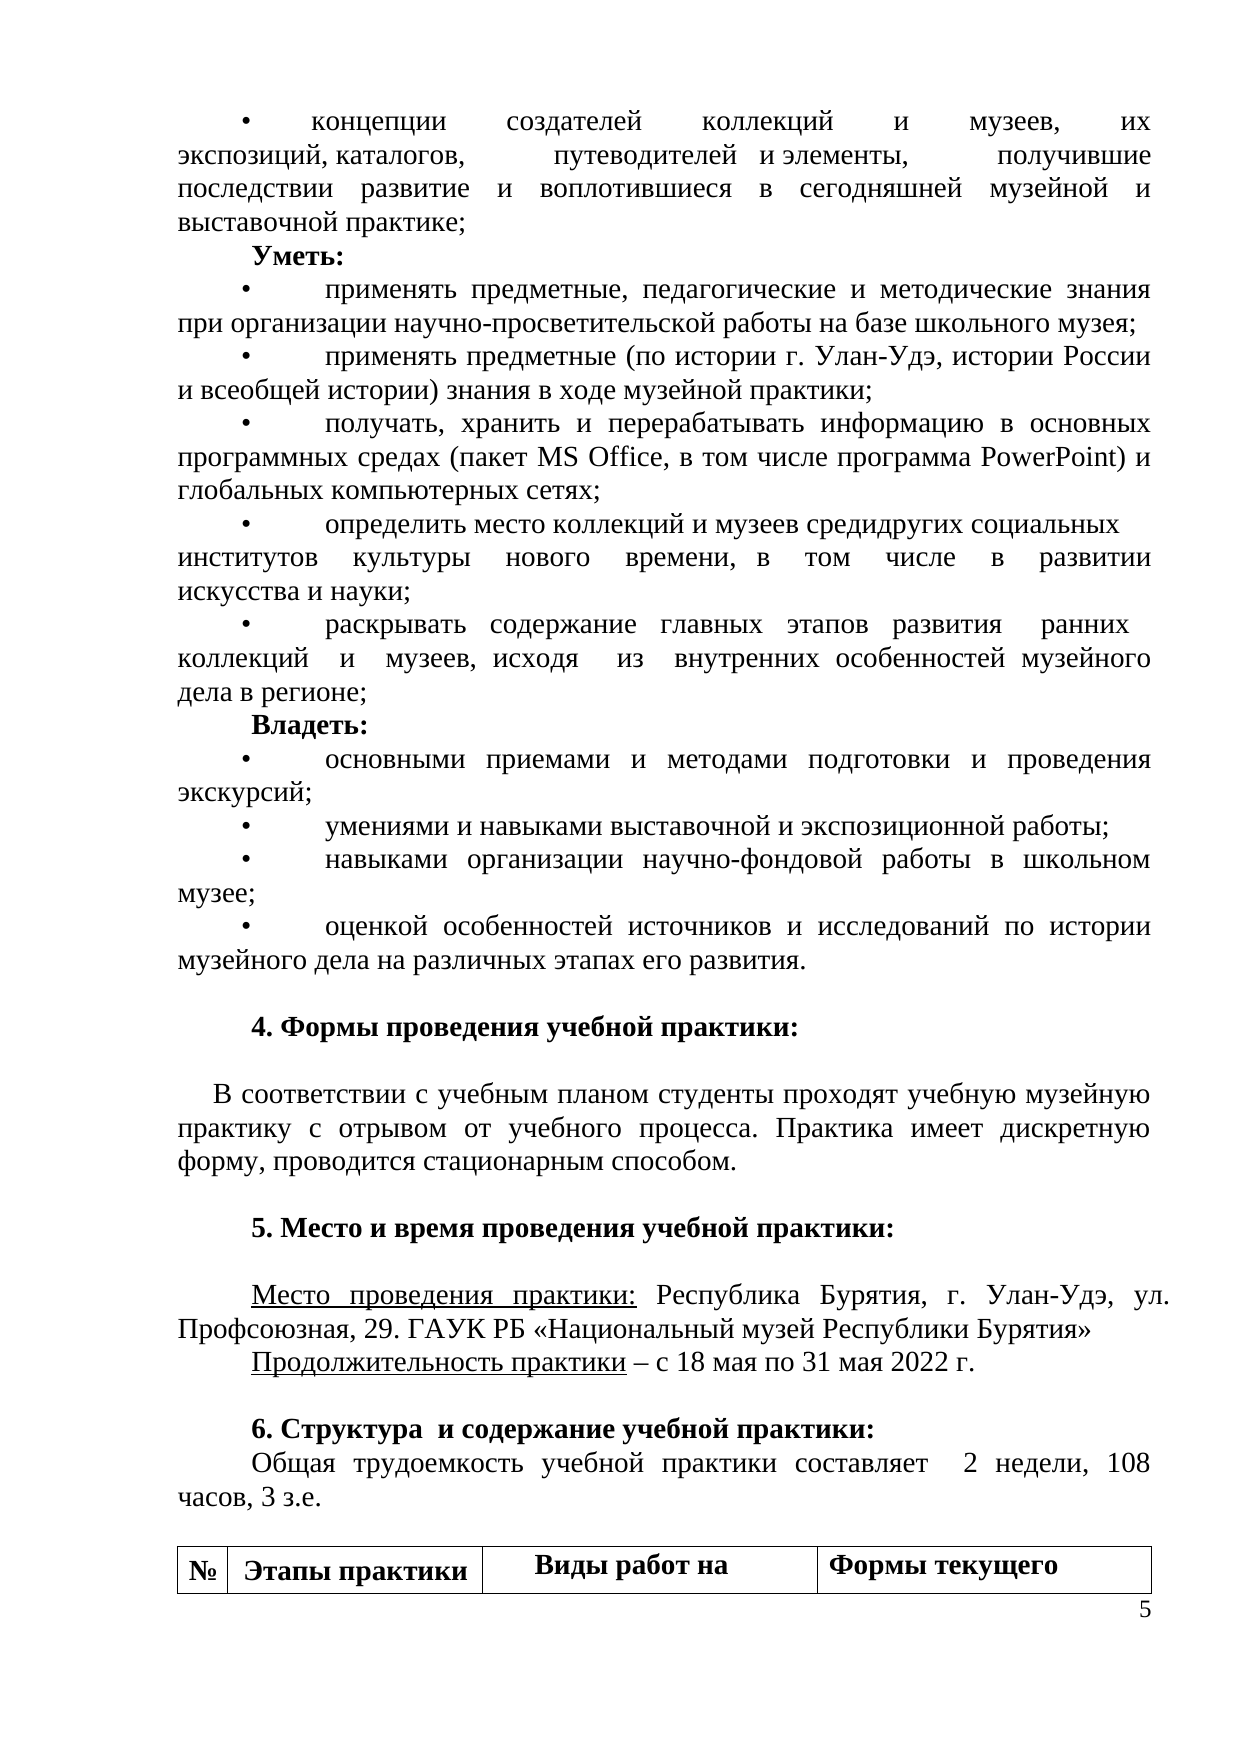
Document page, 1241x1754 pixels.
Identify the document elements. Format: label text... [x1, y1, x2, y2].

list навыками организации научно-фондовой работы в школьном музее; [177, 841, 1152, 908]
table_header Этапы практики [228, 1547, 482, 1593]
text В соответствии с учебным планом студенты проходят учебную музейную практику с отрывом от учебного процесса. Практика имеет дискретную форму, проводится стационарным способом. [177, 1076, 1152, 1177]
list концепции создателей коллекций и музеев, их экспозиций, каталогов, путеводителей и элементы, получившие последствии развитие и воплотившиеся в сегодняшней музейной и выставочной практике; [177, 103, 1152, 238]
text Общая трудоемкость учебной практики составляет 2 недели, 108 часов, 3 з.е. [177, 1445, 1152, 1512]
text 6. Структура и содержание учебной практики: [177, 1412, 1152, 1445]
list основными приемами и методами подготовки и проведения экскурсий; [177, 741, 1152, 808]
list получать, хранить и перерабатывать информацию в основных программных средах (пакет MS Office, в том числе программа PowerPoint) и глобальных компьютерных сетях; [177, 405, 1152, 506]
list применять предметные, педагогические и методические знания при организации научно-просветительской работы на базе школьного музея; [177, 271, 1152, 338]
table_header № [178, 1547, 227, 1593]
list раскрывать содержание главных этапов развития ранних коллекций и музеев, исходя из внутренних особенностей музейного дела в регионе; [177, 607, 1152, 707]
text Уметь: [177, 238, 1152, 271]
text Место проведения практики: Республика Бурятия, г. Улан-Удэ, ул. Профсоюзная, 29. ГАУК РБ «Национальный музей Республики Бурятия» [177, 1277, 1171, 1344]
text Владеть: [177, 707, 1152, 741]
list применять предметные (по истории г. Улан-Удэ, истории России и всеобщей истории) знания в ходе музейной практики; [177, 338, 1152, 405]
text 4. Формы проведения учебной практики: [177, 1009, 1152, 1043]
list определить место коллекций и музеев средидругих социальных институтов культуры нового времени, в том числе в развитии искусства и науки; [177, 506, 1152, 607]
text Продолжительность практики – с 18 мая по 31 мая 2022 г. [177, 1344, 1152, 1378]
list оценкой особенностей источников и исследований по истории музейного дела на различных этапах его развития. [177, 908, 1152, 976]
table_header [483, 1547, 817, 1593]
list умениями и навыками выставочной и экспозиционной работы; [177, 808, 1152, 841]
text 5. Место и время проведения учебной практики: [177, 1210, 1152, 1244]
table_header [818, 1547, 1151, 1593]
